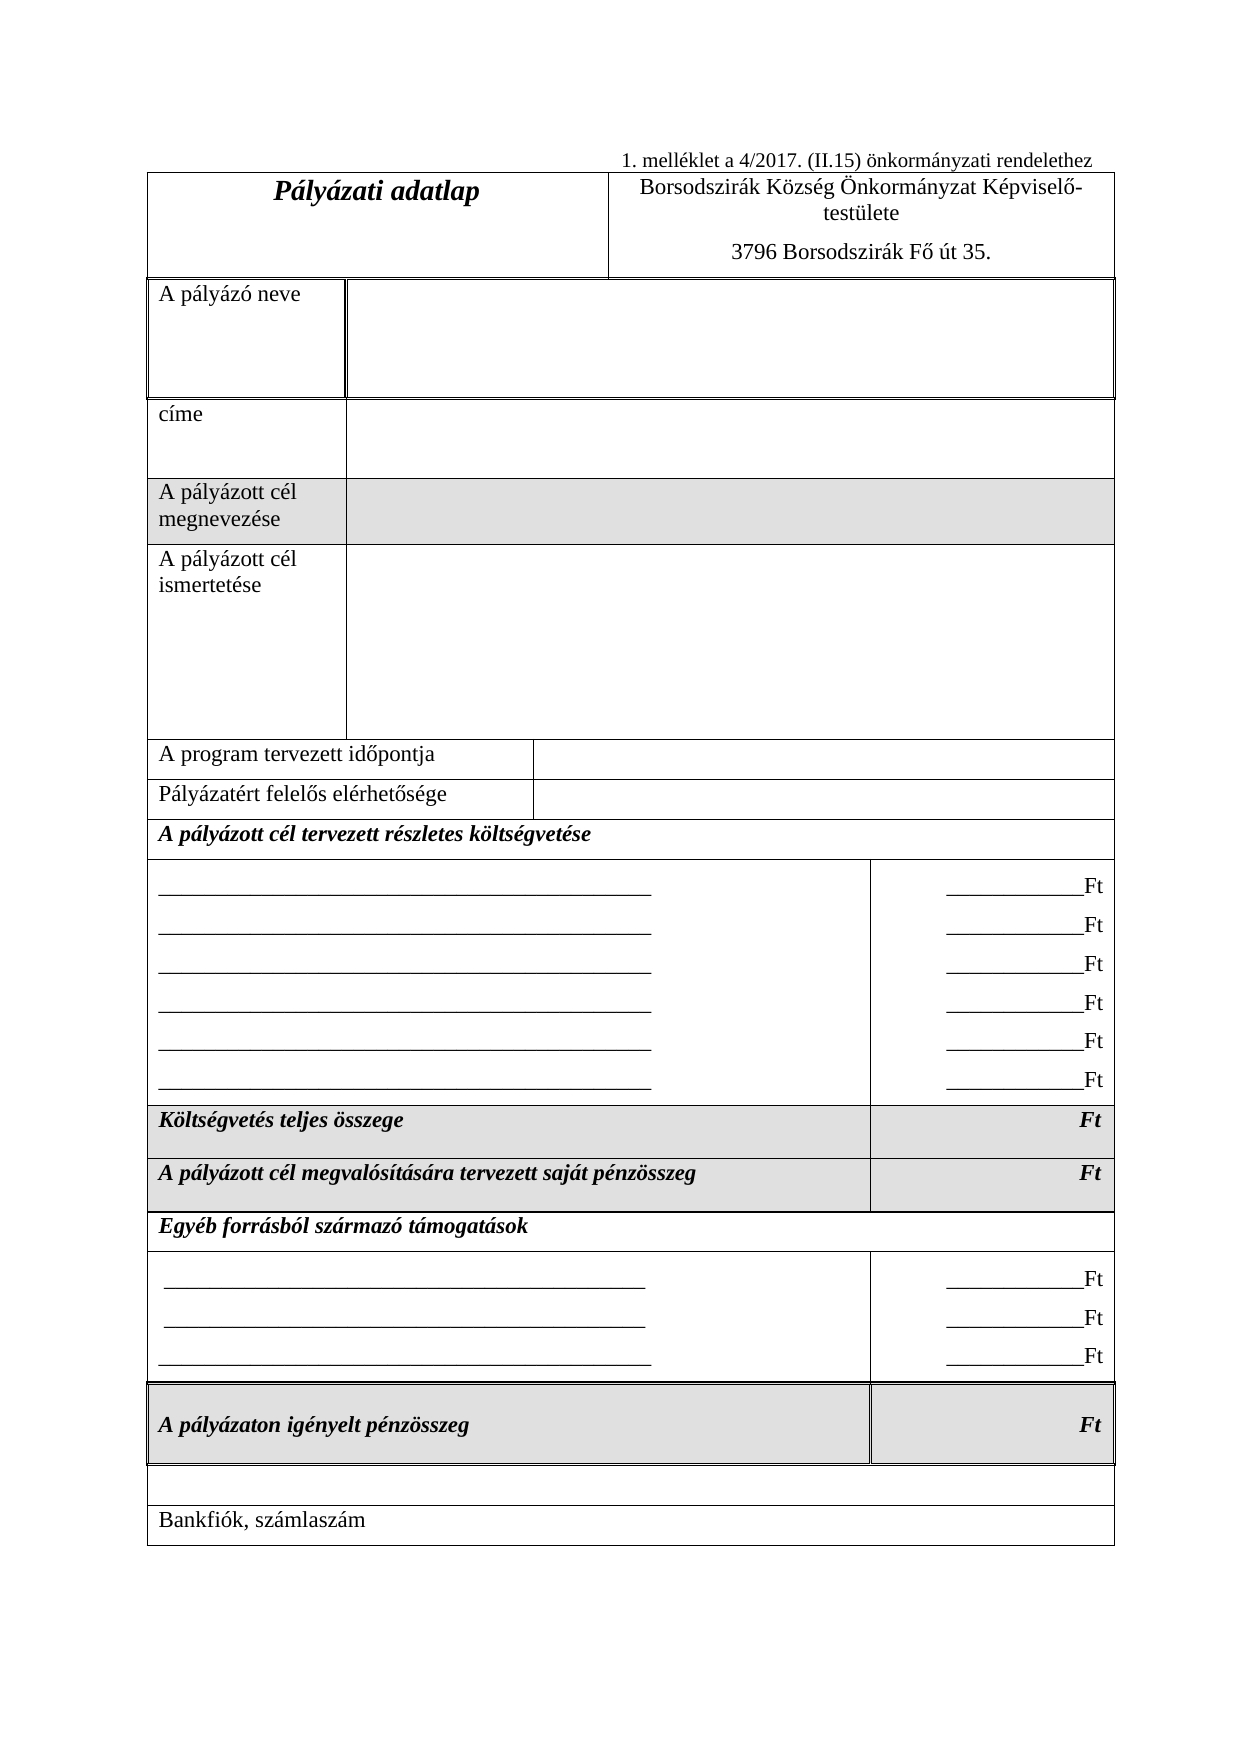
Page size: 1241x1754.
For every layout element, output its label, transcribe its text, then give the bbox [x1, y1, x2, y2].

table_cell [347, 545, 1114, 739]
table_cell Pályázatért felelős elérhetősége [148, 780, 533, 819]
table_cell [347, 400, 1114, 477]
table_cell címe [148, 400, 346, 477]
table_cell A pályázaton igényelt pénzösszeg [149, 1385, 869, 1463]
table_cell [348, 280, 1113, 397]
table_header Pályázati adatlap [148, 173, 608, 277]
table_cell [534, 780, 1114, 819]
table_header Borsodszirák Község Önkormányzat Képviselő-testülete 3796 Borsodszirák Fő út 35. [609, 173, 1114, 277]
table_cell A program tervezett időpontja [148, 740, 533, 779]
table_cell ___________________________________________ ___________________________________________ ___________________________________________ ___________________________________________ ___________________________________________ ___________________________________________ [148, 860, 870, 1105]
table_cell A pályázott cél ismertetése [148, 545, 346, 739]
table_cell Költségvetés teljes összege [148, 1106, 870, 1158]
table_cell __________________________________________ __________________________________________ ___________________________________________ [148, 1252, 870, 1381]
table_cell Ft [871, 1159, 1114, 1211]
table_cell [347, 479, 1114, 544]
table_cell Ft [871, 1106, 1114, 1158]
table_cell [534, 740, 1114, 779]
table_cell ____________Ft ____________Ft ____________Ft [871, 1252, 1114, 1381]
table_cell A pályázott cél megvalósítására tervezett saját pénzösszeg [148, 1159, 870, 1211]
table_cell ____________Ft ____________Ft ____________Ft ____________Ft ____________Ft ____________Ft [871, 860, 1114, 1105]
table_cell Ft [872, 1385, 1113, 1463]
text 1. melléklet a 4/2017. (II.15) önkormányzati rendelethez [149, 148, 1093, 172]
table_cell A pályázott cél megnevezése [148, 479, 346, 544]
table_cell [148, 1506, 1114, 1545]
table_cell [148, 1466, 1114, 1505]
table_cell Egyéb forrásból származó támogatások [148, 1213, 1114, 1251]
table_cell A pályázó neve [149, 280, 344, 397]
table_cell A pályázott cél tervezett részletes költségvetése [148, 820, 1114, 859]
